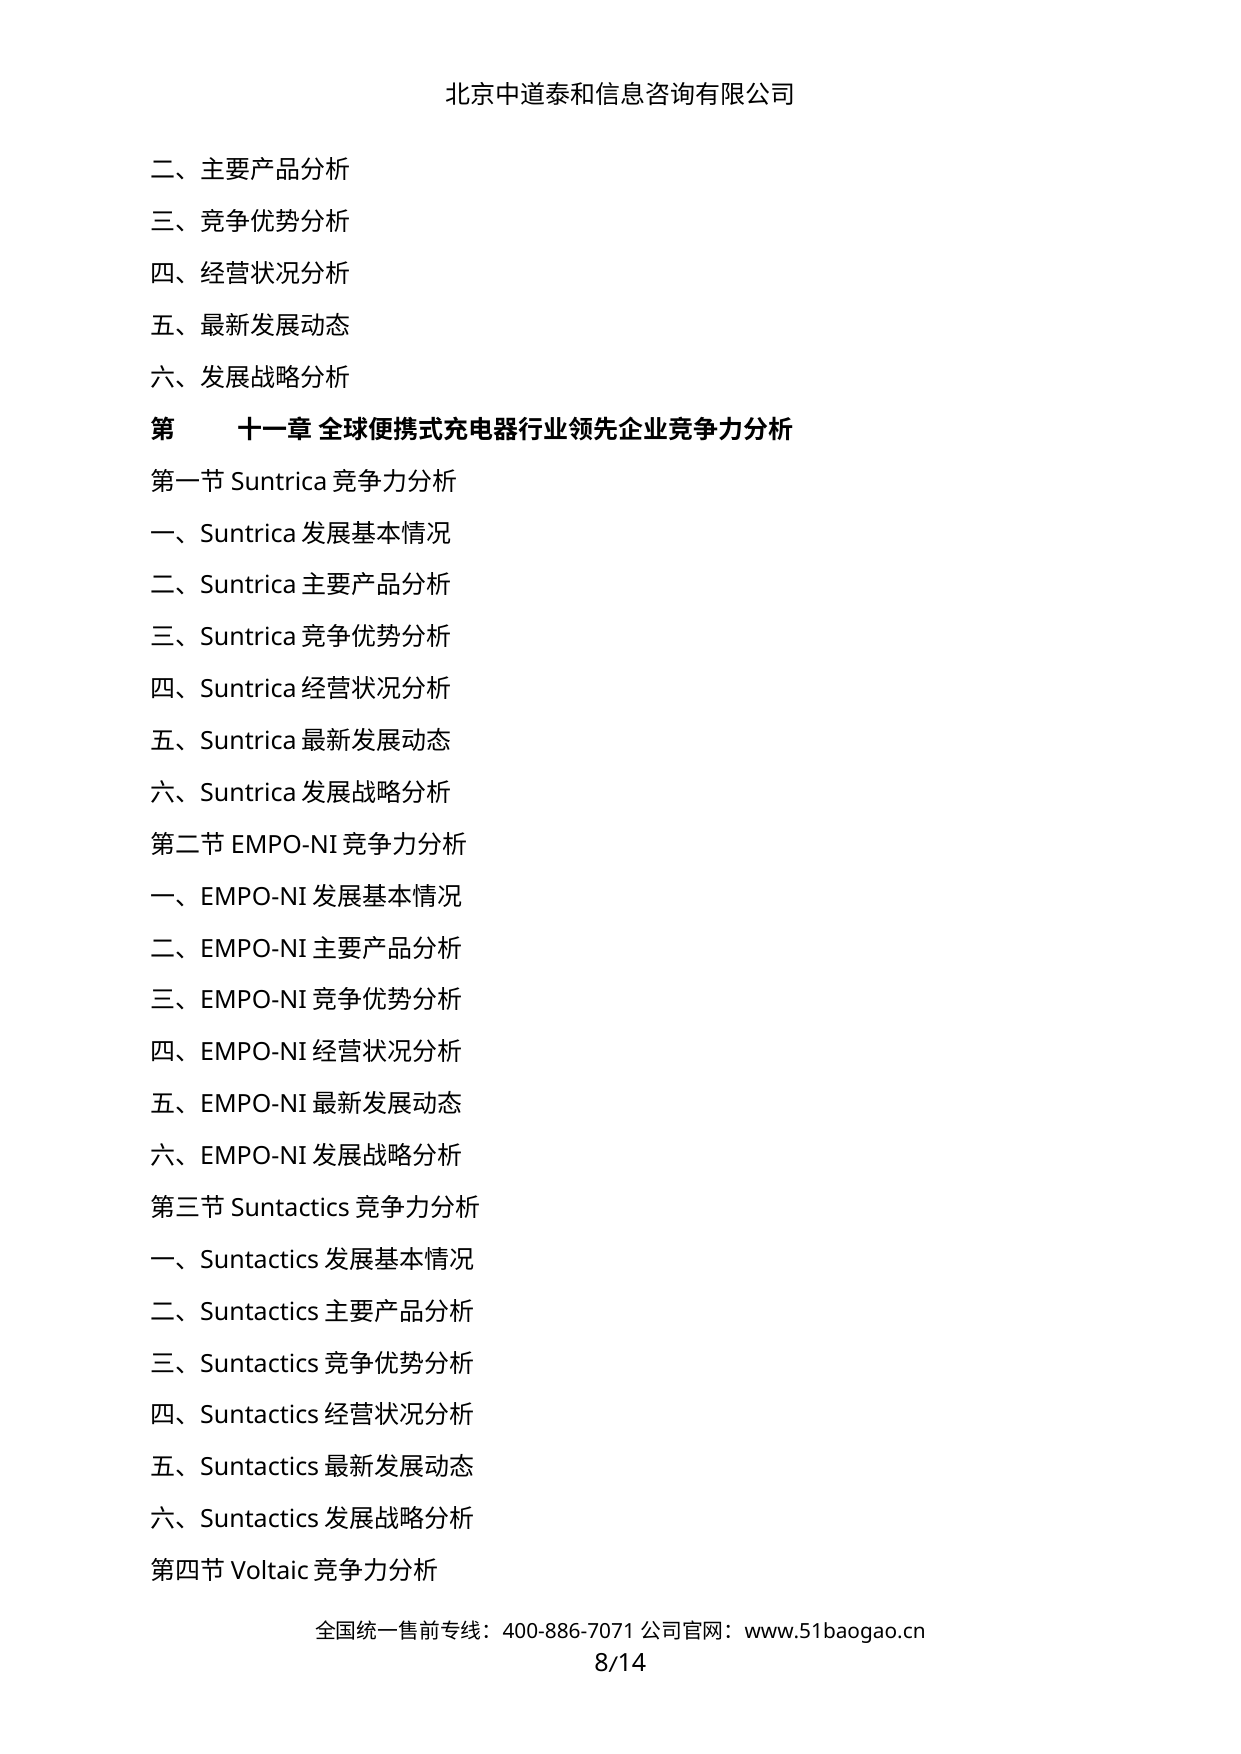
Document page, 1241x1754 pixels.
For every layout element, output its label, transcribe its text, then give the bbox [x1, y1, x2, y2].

text 五、Suntrica最新发展动态 [150, 721, 1090, 757]
text 第四节 Voltaic竞争力分析 [150, 1551, 1090, 1587]
text 第一节 Suntrica竞争力分析 [150, 461, 1090, 497]
text 二、Suntactics主要产品分析 [150, 1291, 1090, 1327]
text 四、EMPO-NI经营状况分析 [150, 1032, 1090, 1068]
text 二、EMPO-NI主要产品分析 [150, 928, 1090, 964]
text 六、Suntactics发展战略分析 [150, 1499, 1090, 1535]
text 一、EMPO-NI发展基本情况 [150, 876, 1090, 912]
text 二、Suntrica主要产品分析 [150, 565, 1090, 601]
text 三、Suntrica竞争优势分析 [150, 617, 1090, 653]
text 三、竞争优势分析 [150, 202, 1090, 238]
text 四、Suntactics经营状况分析 [150, 1395, 1090, 1431]
text 四、Suntrica经营状况分析 [150, 669, 1090, 705]
text 三、EMPO-NI竞争优势分析 [150, 980, 1090, 1016]
text 第 十一章 全球便携式充电器行业领先企业竞争力分析 [150, 409, 1090, 446]
text 五、最新发展动态 [150, 306, 1090, 342]
text 第三节 Suntactics竞争力分析 [150, 1187, 1090, 1224]
text 二、主要产品分析 [150, 150, 1090, 186]
text 一、Suntactics发展基本情况 [150, 1239, 1090, 1276]
text 六、Suntrica发展战略分析 [150, 772, 1090, 809]
text 六、发展战略分析 [150, 357, 1090, 394]
text 五、Suntactics最新发展动态 [150, 1447, 1090, 1483]
text 三、Suntactics竞争优势分析 [150, 1343, 1090, 1379]
text 六、EMPO-NI发展战略分析 [150, 1136, 1090, 1172]
text 五、EMPO-NI最新发展动态 [150, 1084, 1090, 1120]
text 一、Suntrica发展基本情况 [150, 513, 1090, 549]
text 第二节 EMPO-NI竞争力分析 [150, 824, 1090, 861]
text 四、经营状况分析 [150, 254, 1090, 290]
